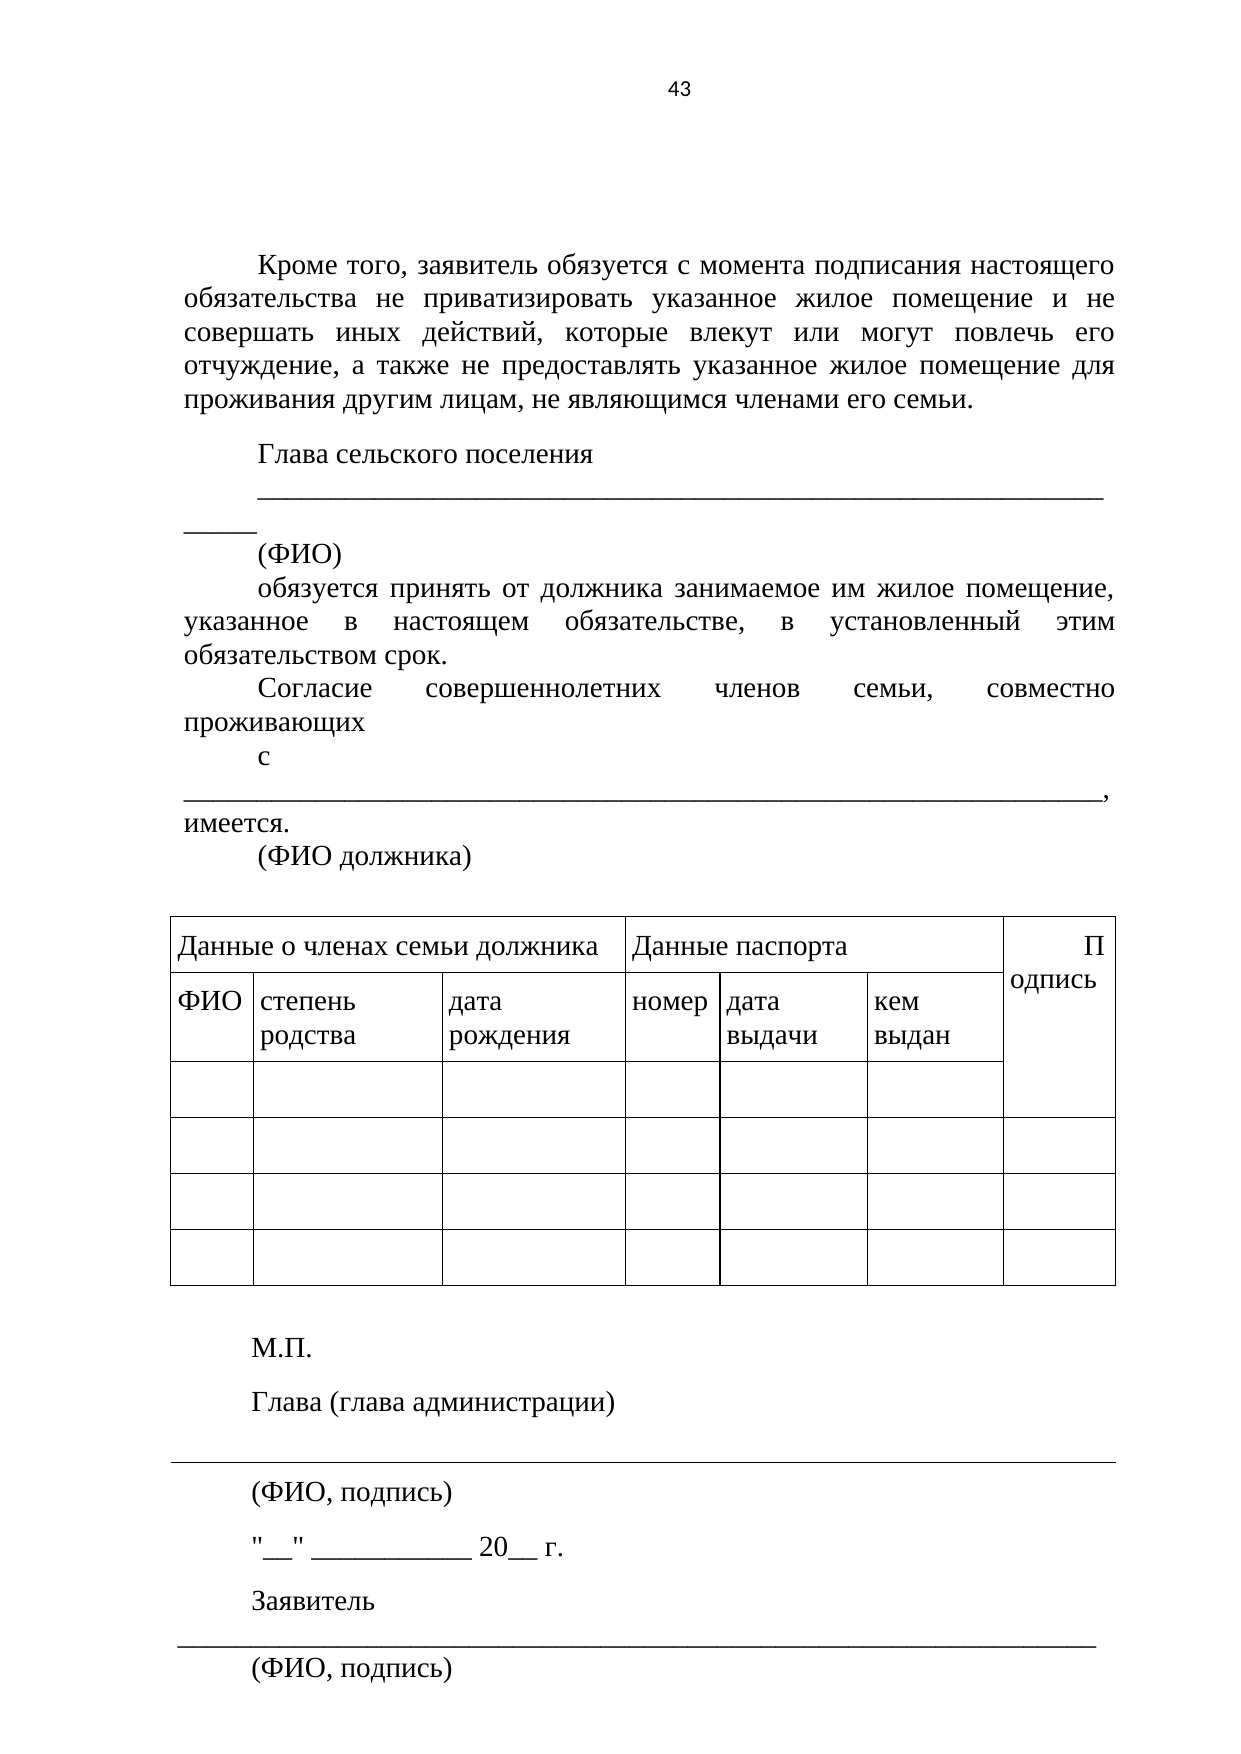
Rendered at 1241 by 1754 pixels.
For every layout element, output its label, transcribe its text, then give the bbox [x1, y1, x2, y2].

table_cell [443, 1230, 625, 1284]
table_cell [254, 1062, 442, 1117]
table_cell [171, 1062, 253, 1117]
table_cell [868, 1230, 1003, 1284]
table_cell [868, 1174, 1003, 1229]
table_header Данные о членах семьи должника [171, 917, 625, 972]
table_cell [443, 1062, 625, 1117]
table_cell [171, 1174, 253, 1229]
table_cell [626, 1118, 719, 1173]
table_cell [254, 1174, 442, 1229]
table_cell степень родства [254, 973, 442, 1061]
table_header Подпись [1004, 917, 1115, 1117]
table_cell [1004, 1230, 1115, 1284]
table_cell (ФИО, подпись) [171, 1463, 1116, 1518]
table_cell [626, 1174, 719, 1229]
table_cell [443, 1118, 625, 1173]
table_cell [721, 1230, 867, 1284]
table_cell ФИО [171, 973, 253, 1061]
table_header Данные паспорта [626, 917, 1003, 972]
table_cell [254, 1230, 442, 1284]
table_cell [868, 1118, 1003, 1173]
table_cell "__" ___________ 20__ г. [171, 1518, 1116, 1573]
table_cell Глава (глава администрации) [171, 1374, 1116, 1462]
table_cell Заявитель _______________________________________________________________ (ФИО, подпись) [171, 1573, 1116, 1695]
table_cell [1004, 1174, 1115, 1229]
table_cell [626, 1230, 719, 1284]
table_cell [721, 1062, 867, 1117]
table_cell [721, 1174, 867, 1229]
table_cell [1004, 1118, 1115, 1173]
table_cell Глава сельского поселения _______________________________________________________________ (ФИО) обязуется принять от должника занимаемое им жилое помещение, указанное в настоящем обязательстве, в установленный этим обязательством срок. Согласие совершеннолетних членов семьи, совместно проживающих с _______________________________________________________________, имеется. (ФИО должника) [177, 425, 1122, 882]
table_cell кем выдан [868, 973, 1003, 1061]
table_header М.П. [171, 1319, 1116, 1374]
table_cell [868, 1062, 1003, 1117]
table_cell [443, 1174, 625, 1229]
table_cell [171, 1230, 253, 1284]
table_cell [254, 1118, 442, 1173]
table_cell Кроме того, заявитель обязуется с момента подписания настоящего обязательства не приватизировать указанное жилое помещение и не совершать иных действий, которые влекут или могут повлечь его отчуждение, а также не предоставлять указанное жилое помещение для проживания другим лицам, не являющимся членами его семьи. [177, 236, 1122, 425]
table_cell [721, 1118, 867, 1173]
table_cell дата выдачи [721, 973, 867, 1061]
table_cell номер [626, 973, 719, 1061]
table_cell дата рождения [443, 973, 625, 1061]
table_cell [626, 1062, 719, 1117]
table_cell [171, 1118, 253, 1173]
